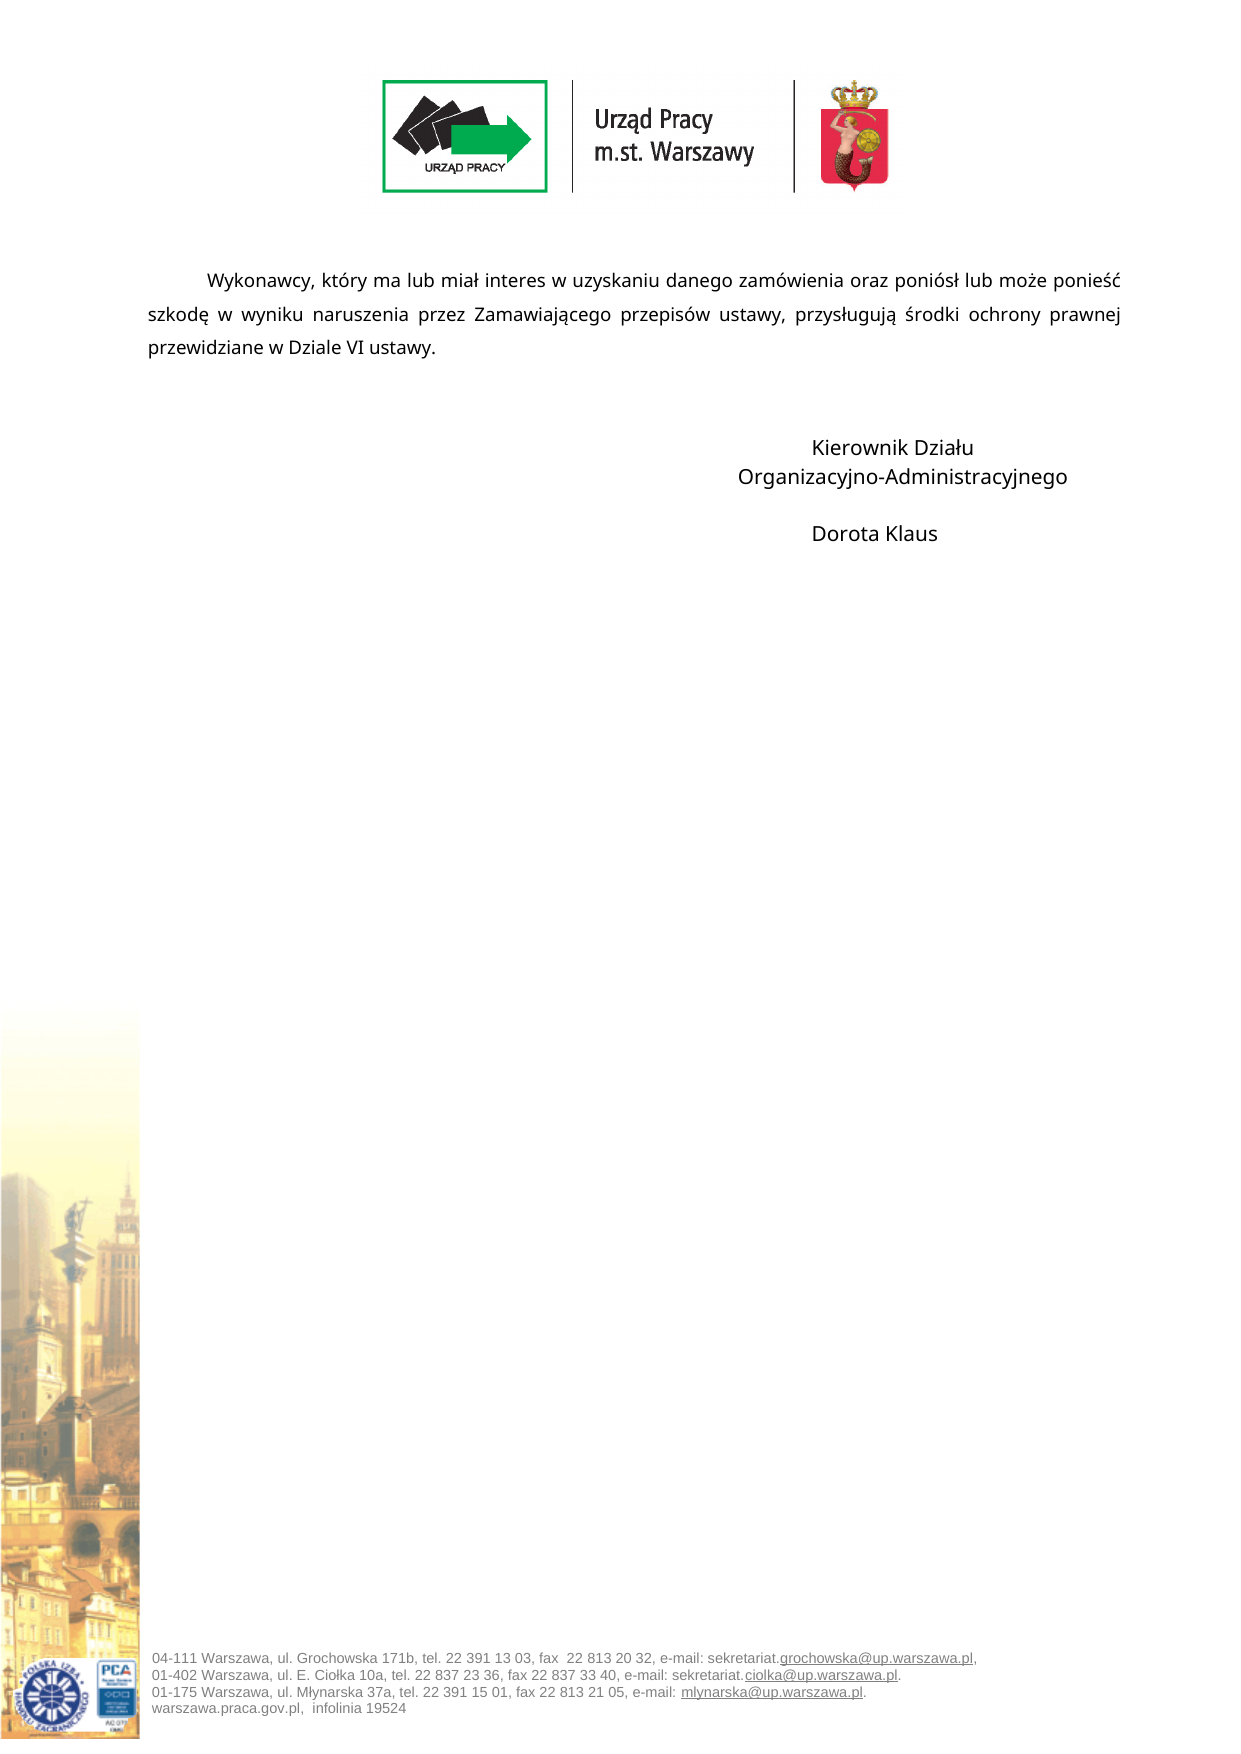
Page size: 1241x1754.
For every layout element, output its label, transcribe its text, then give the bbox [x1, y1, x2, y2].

text Dorota Klaus [664, 519, 1122, 547]
text Kierownik Działu [620, 433, 1122, 462]
text Wykonawcy, który ma lub miał interes w uzyskaniu danego zamówienia oraz poniósł lub może ponieść szkodę w wyniku naruszenia przez Zamawiającego przepisów ustawy, przysługują środki ochrony prawnej przewidziane w Dziale VI ustawy. [148, 268, 1122, 359]
picture [359, 59, 911, 214]
picture [0, 643, 140, 1740]
text Organizacyjno-Administracyjnego [620, 462, 1122, 490]
